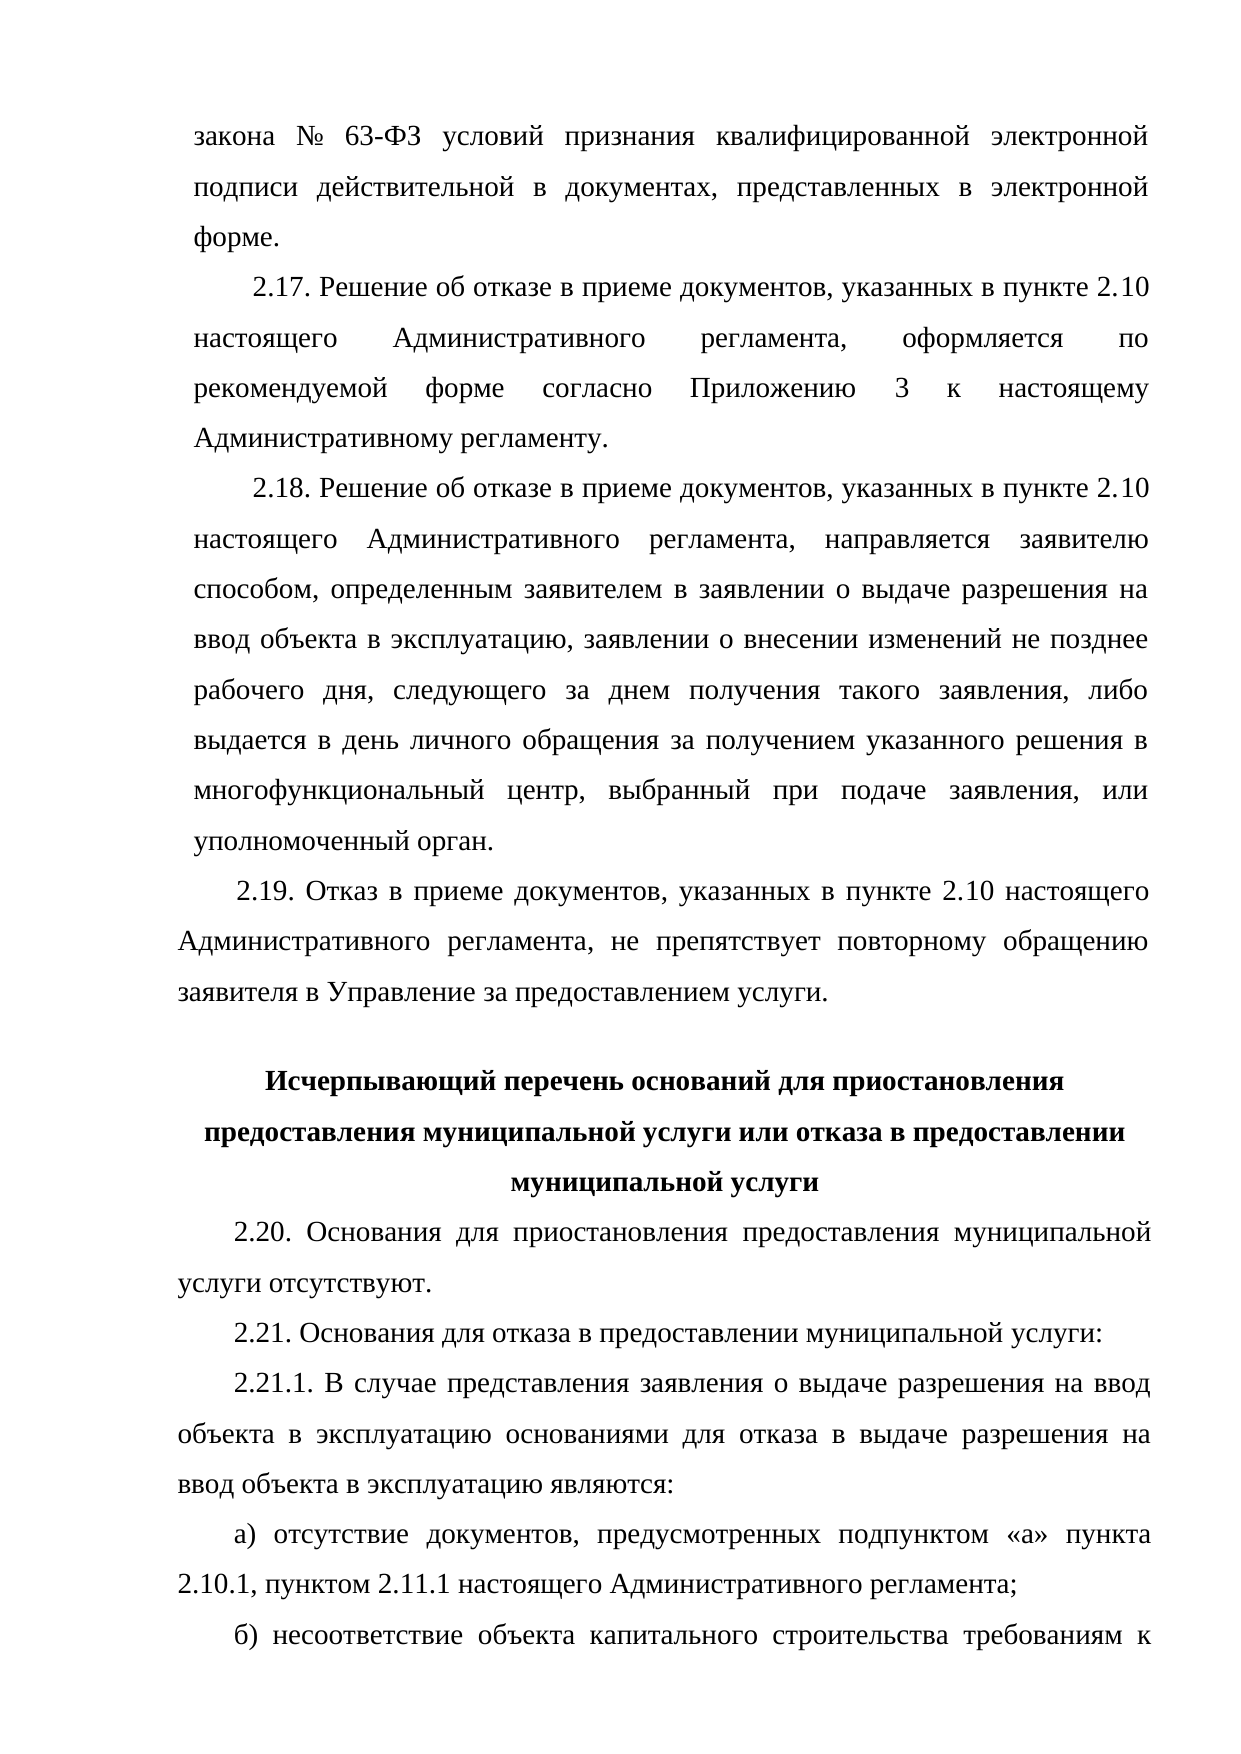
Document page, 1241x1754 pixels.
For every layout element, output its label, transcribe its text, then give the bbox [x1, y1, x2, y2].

title предоставления муниципальной услуги или отказа в предоставлении муниципальной услуги [177, 1114, 1152, 1198]
list 2.19. Отказ в приеме документов, указанных в пункте 2.10 настоящего Административного регламента, не препятствует повторному обращению заявителя в Управление за предоставлением услуги. [177, 873, 1149, 1007]
title Исчерпывающий перечень оснований для приостановления [177, 1063, 1152, 1097]
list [193, 118, 1149, 253]
title а) отсутствие документов, предусмотренных подпунктом «а» пункта 2.10.1, пунктом 2.11.1 настоящего Административного регламента; [177, 1516, 1152, 1600]
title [177, 1617, 1152, 1651]
list 2.18. Решение об отказе в приеме документов, указанных в пункте 2.10 настоящего Административного регламента, направляется заявителю способом, определенным заявителем в заявлении о выдаче разрешения на ввод объекта в эксплуатацию, заявлении о внесении изменений не позднее рабочего дня, следующего за днем получения такого заявления, либо выдается в день личного обращения за получением указанного решения в многофункциональный центр, выбранный при подаче заявления, или уполномоченный орган. [193, 471, 1149, 856]
text 2.21. Основания для отказа в предоставлении муниципальной услуги: [177, 1315, 1152, 1349]
list 2.17. Решение об отказе в приеме документов, указанных в пункте 2.10 настоящего Административного регламента, оформляется по рекомендуемой форме согласно Приложению 3 к настоящему Административному регламенту. [193, 269, 1149, 454]
title 2.21.1. В случае представления заявления о выдаче разрешения на ввод объекта в эксплуатацию основаниями для отказа в выдаче разрешения на ввод объекта в эксплуатацию являются: [177, 1365, 1152, 1499]
text 2.20. Основания для приостановления предоставления муниципальной услуги отсутствуют. [177, 1214, 1152, 1298]
